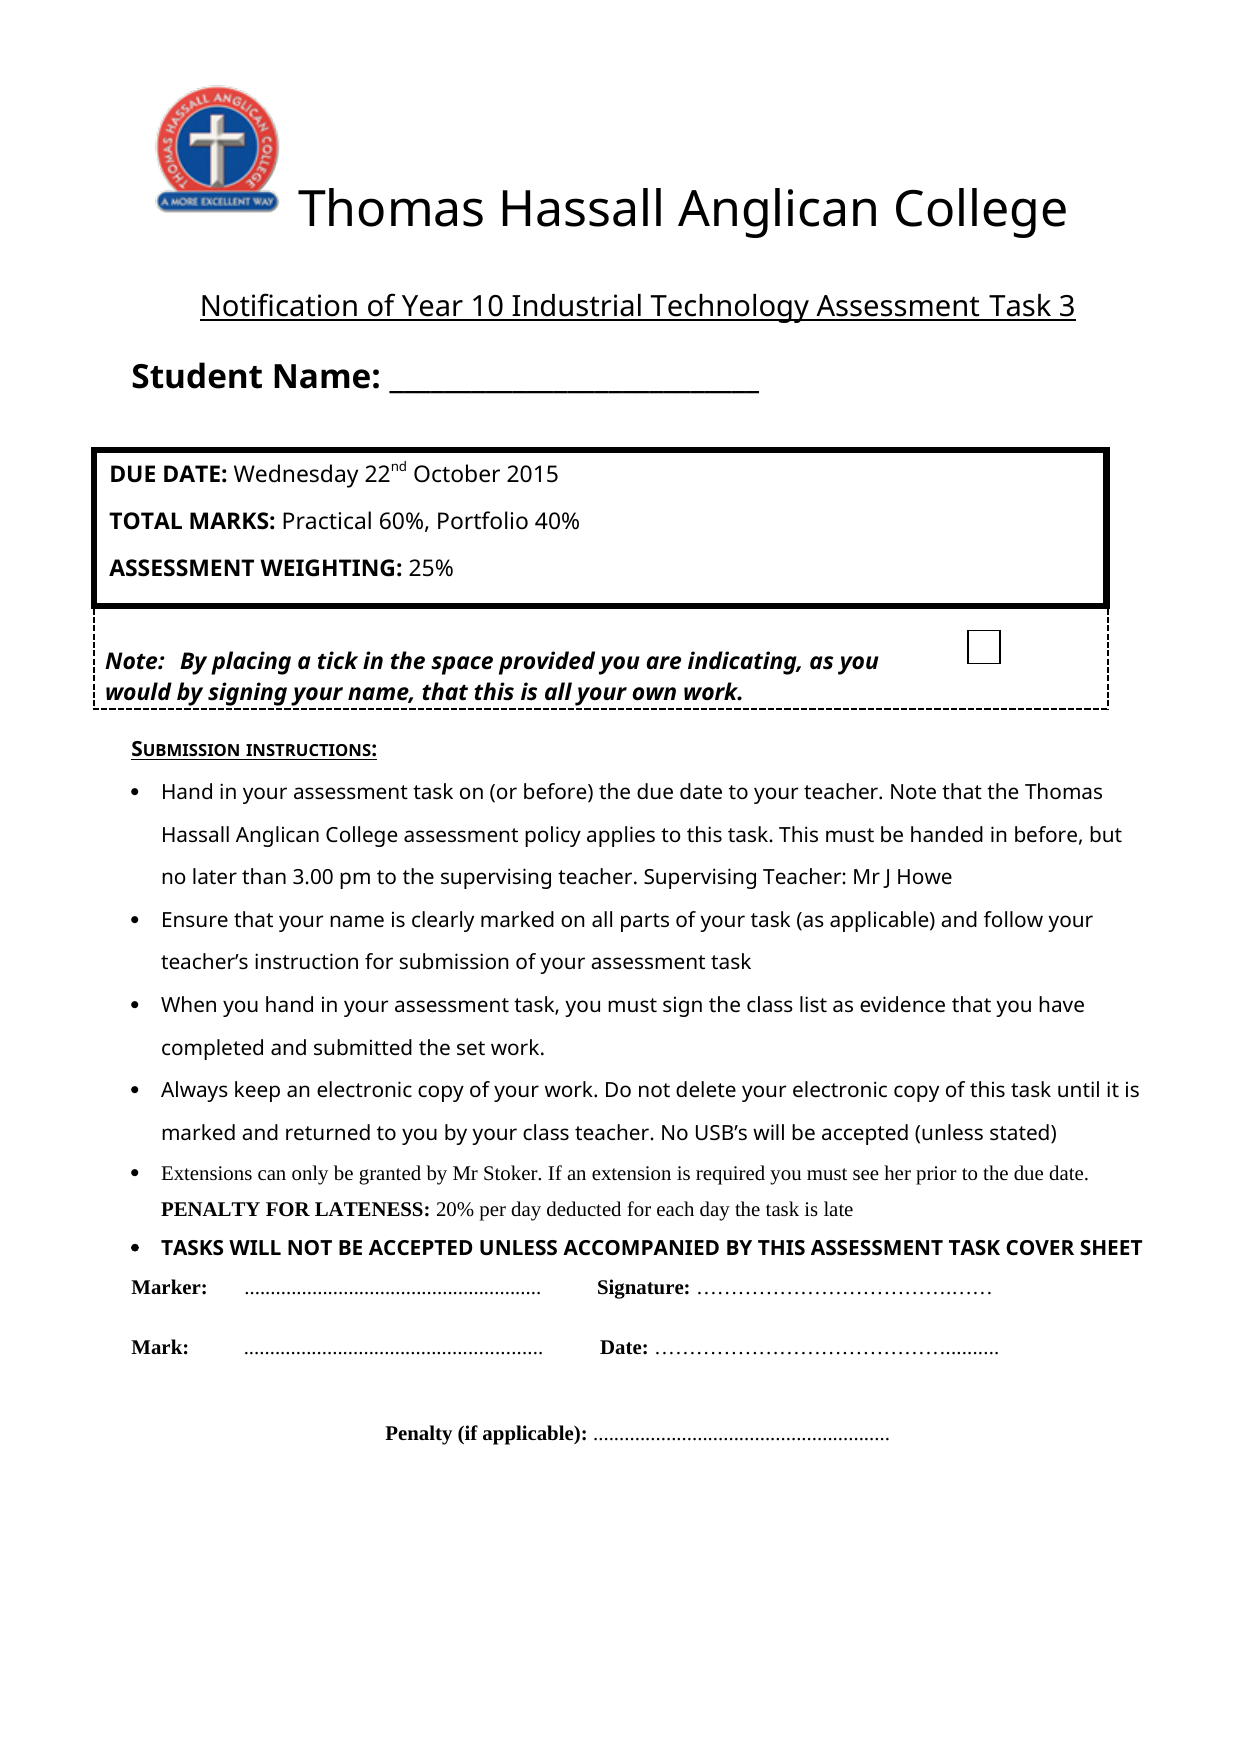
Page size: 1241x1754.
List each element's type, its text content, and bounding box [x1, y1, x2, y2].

text Submission instructions: [131, 734, 1144, 763]
list Ensure that your name is clearly marked on all parts of your task (as applicable) and follow your teacher’s instruction for submission of your assessment task [131, 905, 1144, 976]
list TASKS WILL NOT BE ACCEPTED UNLESS ACCOMPANIED BY THIS ASSESSMENT TASK COVER SHEET [131, 1233, 1144, 1261]
list Hand in your assessment task on (or before) the due date to your teacher. Note that the Thomas Hassall Anglican College assessment policy applies to this task. This must be handed in before, but no later than 3.00 pm to the supervising teacher. Supervising Teacher: Mr J Howe [131, 777, 1144, 891]
text Penalty (if applicable): ......................................................... [131, 1420, 1144, 1444]
text Mark: Date: …………………………………… [131, 1335, 1144, 1359]
text Notification of Year 10 Industrial Technology Assessment Task 3 [131, 285, 1144, 325]
table_header Student Declaration: I acknowledge that this assessment task is all my own work. I declare I have not plagiarised (copied) the work or words of others including; authors of written material and websites Note: By placing a tick in the space provided you are indicating, as you would by signing your name, that this is all your own work. [94, 609, 950, 707]
text Student Name: ___________________________ [131, 353, 1144, 399]
list Extensions can only be granted by Mr Stoker. If an extension is required you must see her prior to the due date. PENALTY FOR LATENESS: 20% per day deducted for each day the task is late [131, 1161, 1144, 1221]
table_header [950, 609, 1108, 707]
list Always keep an electronic copy of your work. Do not delete your electronic copy of this task until it is marked and returned to you by your class teacher. No USB’s will be accepted (unless stated) [131, 1075, 1144, 1146]
text Marker: ......................................................... Signature: ……………………………….…… [131, 1275, 1144, 1299]
list When you hand in your assessment task, you must sign the class list as evidence that you have completed and submitted the set work. [131, 990, 1144, 1061]
